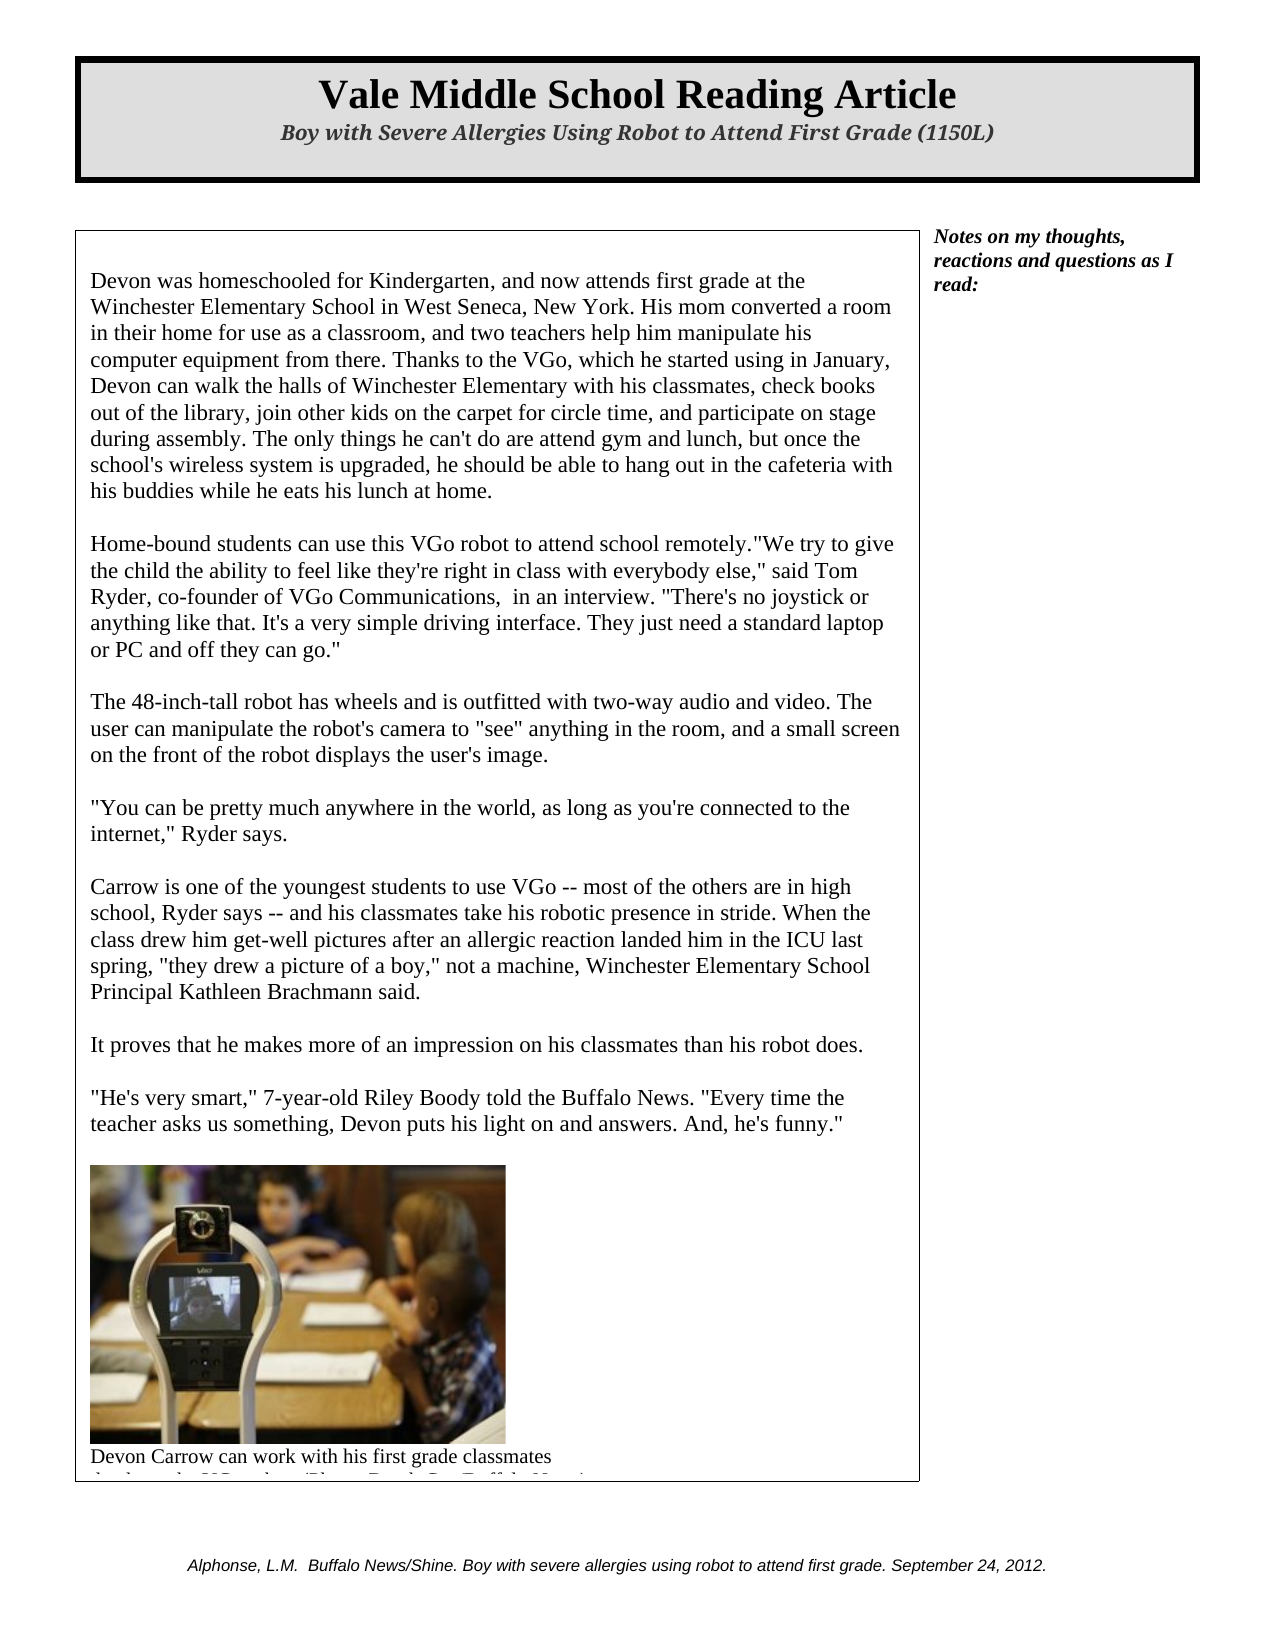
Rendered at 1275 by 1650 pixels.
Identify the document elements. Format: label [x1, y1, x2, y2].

picture [90, 1165, 506, 1444]
